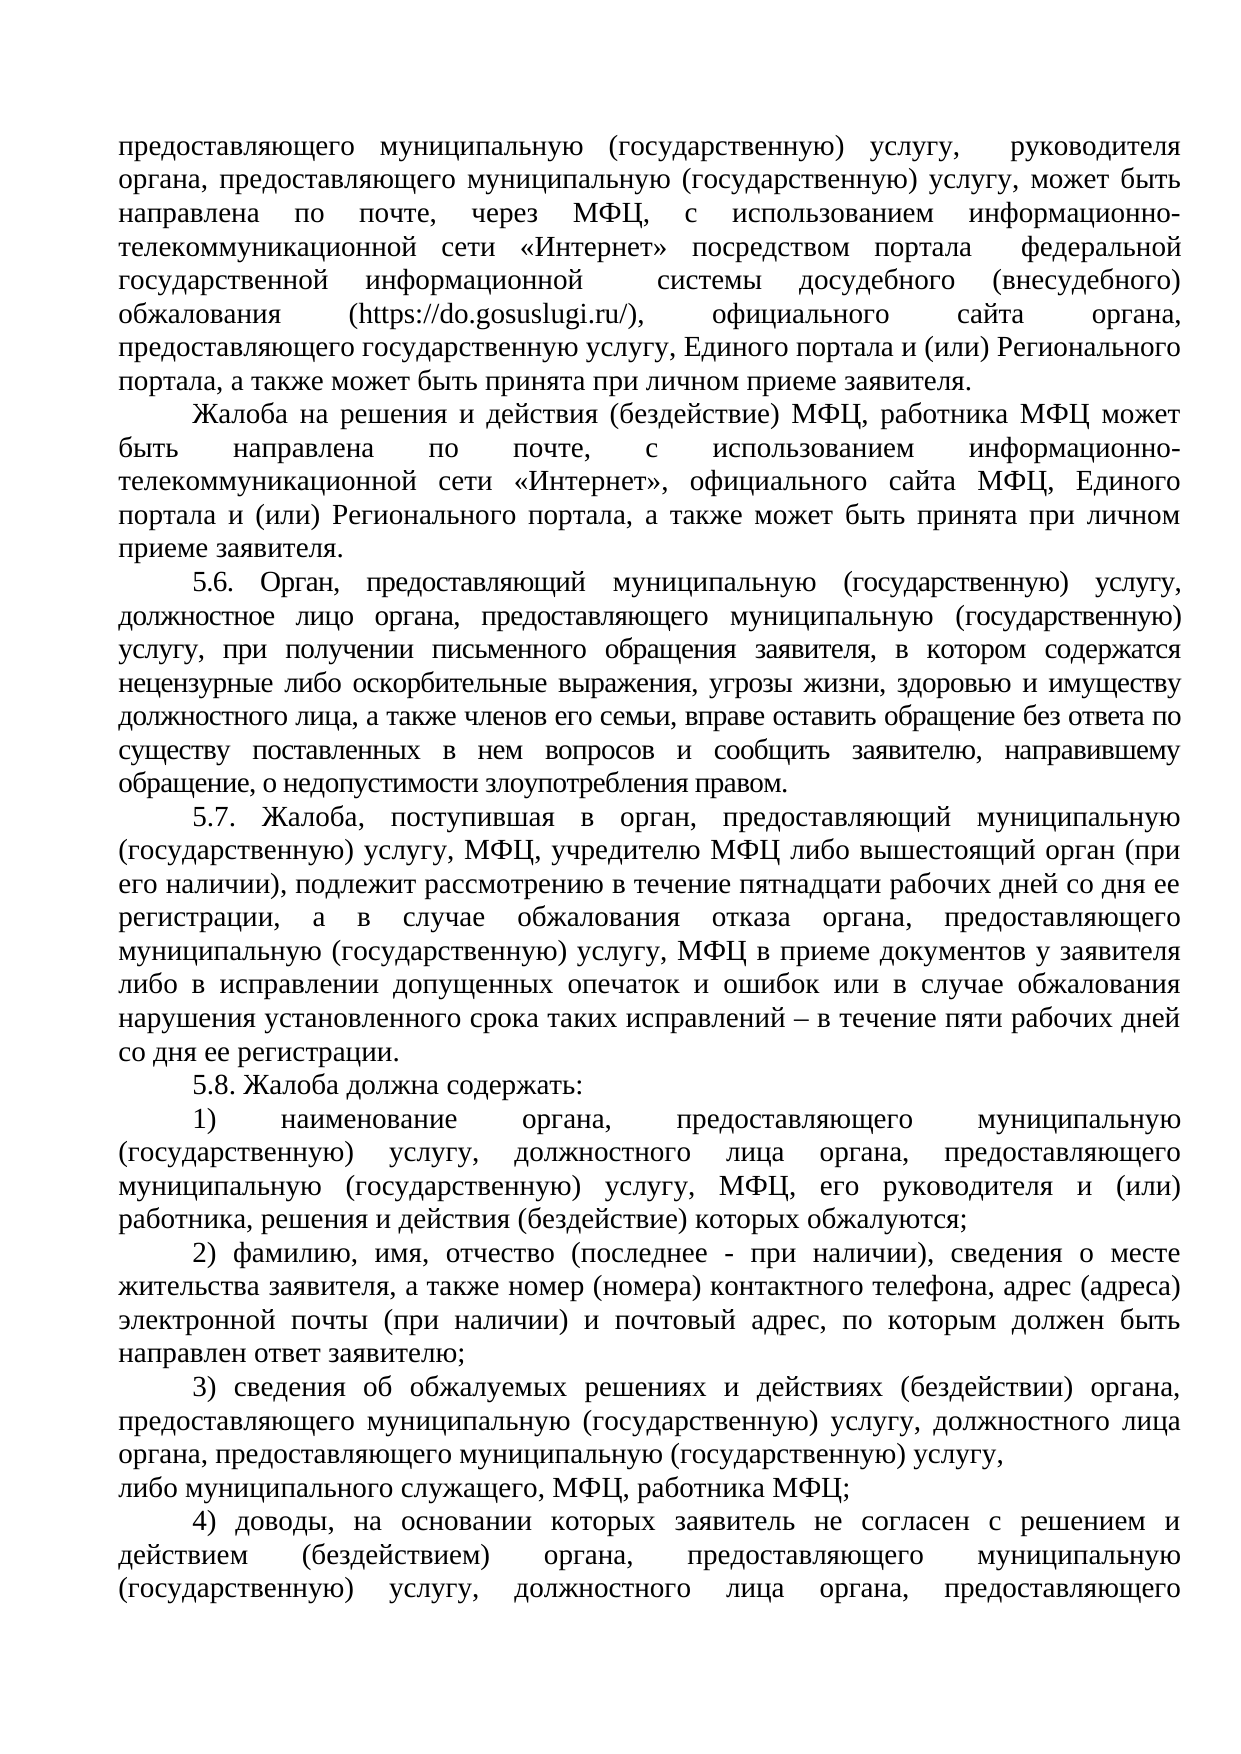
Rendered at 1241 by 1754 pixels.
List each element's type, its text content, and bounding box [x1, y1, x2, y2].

text либо муниципального служащего, МФЦ, работника МФЦ; [118, 1470, 1182, 1503]
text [118, 128, 1182, 396]
text 5.8. Жалоба должна содержать: [118, 1067, 1182, 1101]
text Жалоба на решения и действия (бездействие) МФЦ, работника МФЦ может быть направлена по почте, с использованием информационно-телекоммуникационной сети «Интернет», официального сайта МФЦ, Единого портала и (или) Регионального портала, а также может быть принята при личном приеме заявителя. [118, 396, 1182, 564]
text 2) фамилию, имя, отчество (последнее - при наличии), сведения о месте жительства заявителя, а также номер (номера) контактного телефона, адрес (адреса) электронной почты (при наличии) и почтовый адрес, по которым должен быть направлен ответ заявителю; [118, 1235, 1182, 1369]
text 5.6. Орган, предоставляющий муниципальную (государственную) услугу, должностное лицо органа, предоставляющего муниципальную (государственную) услугу, при получении письменного обращения заявителя, в котором содержатся нецензурные либо оскорбительные выражения, угрозы жизни, здоровью и имуществу должностного лица, а также членов его семьи, вправе оставить обращение без ответа по существу поставленных в нем вопросов и сообщить заявителю, направившему обращение, о недопустимости злоупотребления правом. [118, 564, 1182, 799]
text 1) наименование органа, предоставляющего муниципальную (государственную) услугу, должностного лица органа, предоставляющего муниципальную (государственную) услугу, МФЦ, его руководителя и (или) работника, решения и действия (бездействие) которых обжалуются; [118, 1101, 1182, 1235]
text 5.7. Жалоба, поступившая в орган, предоставляющий муниципальную (государственную) услугу, МФЦ, учредителю МФЦ либо вышестоящий орган (при его наличии), подлежит рассмотрению в течение пятнадцати рабочих дней со дня ее регистрации, а в случае обжалования отказа органа, предоставляющего муниципальную (государственную) услугу, МФЦ в приеме документов у заявителя либо в исправлении допущенных опечаток и ошибок или в случае обжалования нарушения установленного срока таких исправлений – в течение пяти рабочих дней со дня ее регистрации. [118, 799, 1182, 1067]
text 3) сведения об обжалуемых решениях и действиях (бездействии) органа, предоставляющего муниципальную (государственную) услугу, должностного лица органа, предоставляющего муниципальную (государственную) услугу, [118, 1369, 1182, 1470]
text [118, 1503, 1182, 1604]
